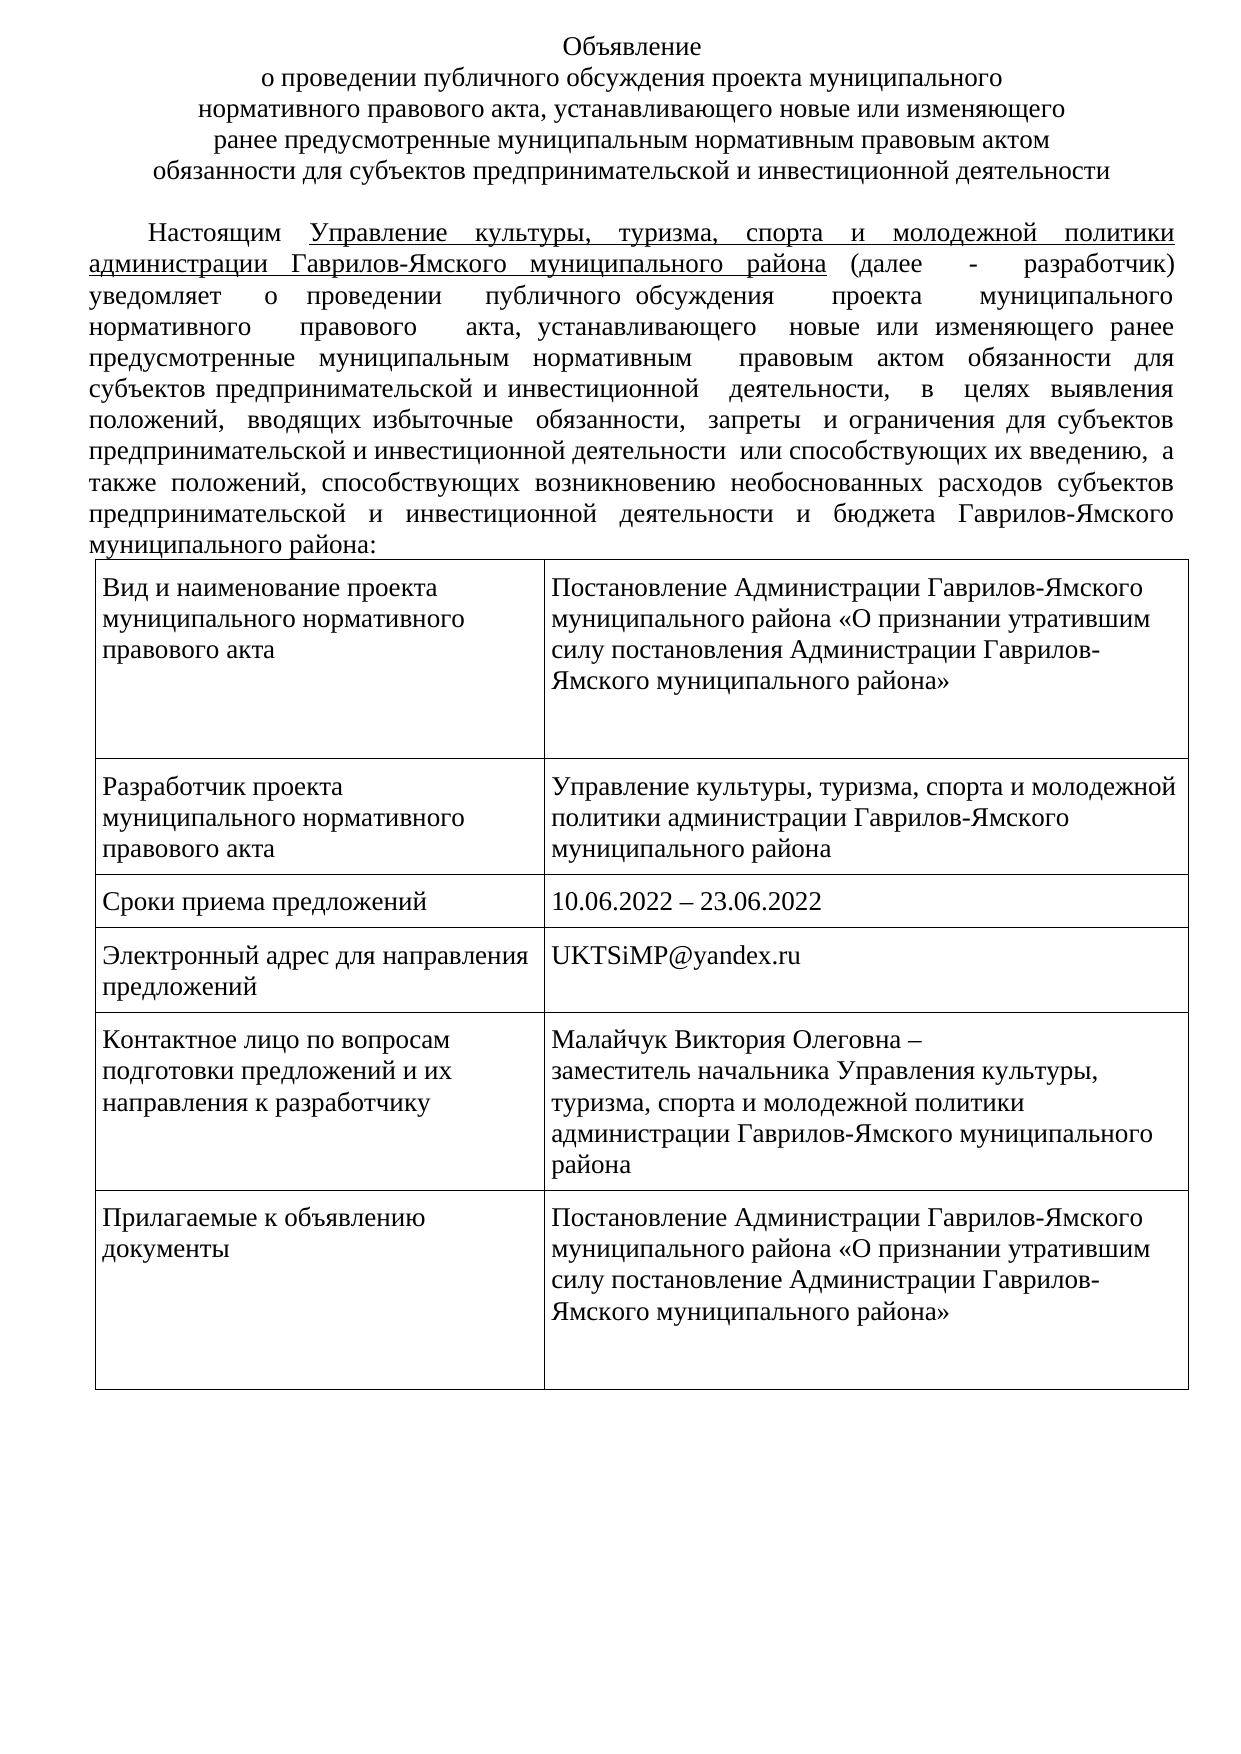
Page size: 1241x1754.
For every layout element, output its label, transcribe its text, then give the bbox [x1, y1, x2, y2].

table_cell Разработчик проекта муниципального нормативного правового акта [96, 759, 544, 874]
text ранее предусмотренные муниципальным нормативным правовым актом [89, 123, 1175, 154]
table_cell Малайчук Виктория Олеговна – заместитель начальника Управления культуры, туризма, спорта и молодежной политики администрации Гаврилов-Ямского муниципального района [545, 1013, 1188, 1190]
table_cell Контактное лицо по вопросам подготовки предложений и их направления к разработчику [96, 1013, 544, 1190]
text Объявление [89, 29, 1175, 61]
text о проведении публичного обсуждения проекта муниципального [89, 61, 1175, 92]
table_header Постановление Администрации Гаврилов-Ямского муниципального района «О признании утратившим силу постановления Администрации Гаврилов-Ямского муниципального района» [545, 560, 1188, 758]
text обязанности для субъектов предпринимательской и инвестиционной деятельности [89, 154, 1175, 185]
table_cell Постановление Администрации Гаврилов-Ямского муниципального района «О признании утратившим силу постановление Администрации Гаврилов-Ямского муниципального района» [545, 1191, 1188, 1388]
text Настоящим Управление культуры, туризма, спорта и молодежной политики администрации Гаврилов-Ямского муниципального района (далее - разработчик) уведомляет о проведении публичного обсуждения проекта муниципального нормативного правового акта, устанавливающего новые или изменяющего ранее предусмотренные муниципальным нормативным правовым актом обязанности для субъектов предпринимательской и инвестиционной деятельности, в целях выявления положений, вводящих избыточные обязанности, запреты и ограничения для субъектов предпринимательской и инвестиционной деятельности или способствующих их введению, а также положений, способствующих возникновению необоснованных расходов субъектов предпринимательской и инвестиционной деятельности и бюджета Гаврилов-Ямского муниципального района: [89, 216, 1175, 559]
table_cell Прилагаемые к объявлению документы [96, 1191, 544, 1388]
table_header Вид и наименование проекта муниципального нормативного правового акта [96, 560, 544, 758]
table_cell Электронный адрес для направления предложений [96, 928, 544, 1012]
table_cell Управление культуры, туризма, спорта и молодежной политики администрации Гаврилов-Ямского муниципального района [545, 759, 1188, 874]
table_cell 10.06.2022 – 23.06.2022 [545, 875, 1188, 927]
table_cell UKTSiMP@yandex.ru [545, 928, 1188, 1012]
text нормативного правового акта, устанавливающего новые или изменяющего [89, 92, 1175, 123]
table_cell Сроки приема предложений [96, 875, 544, 927]
